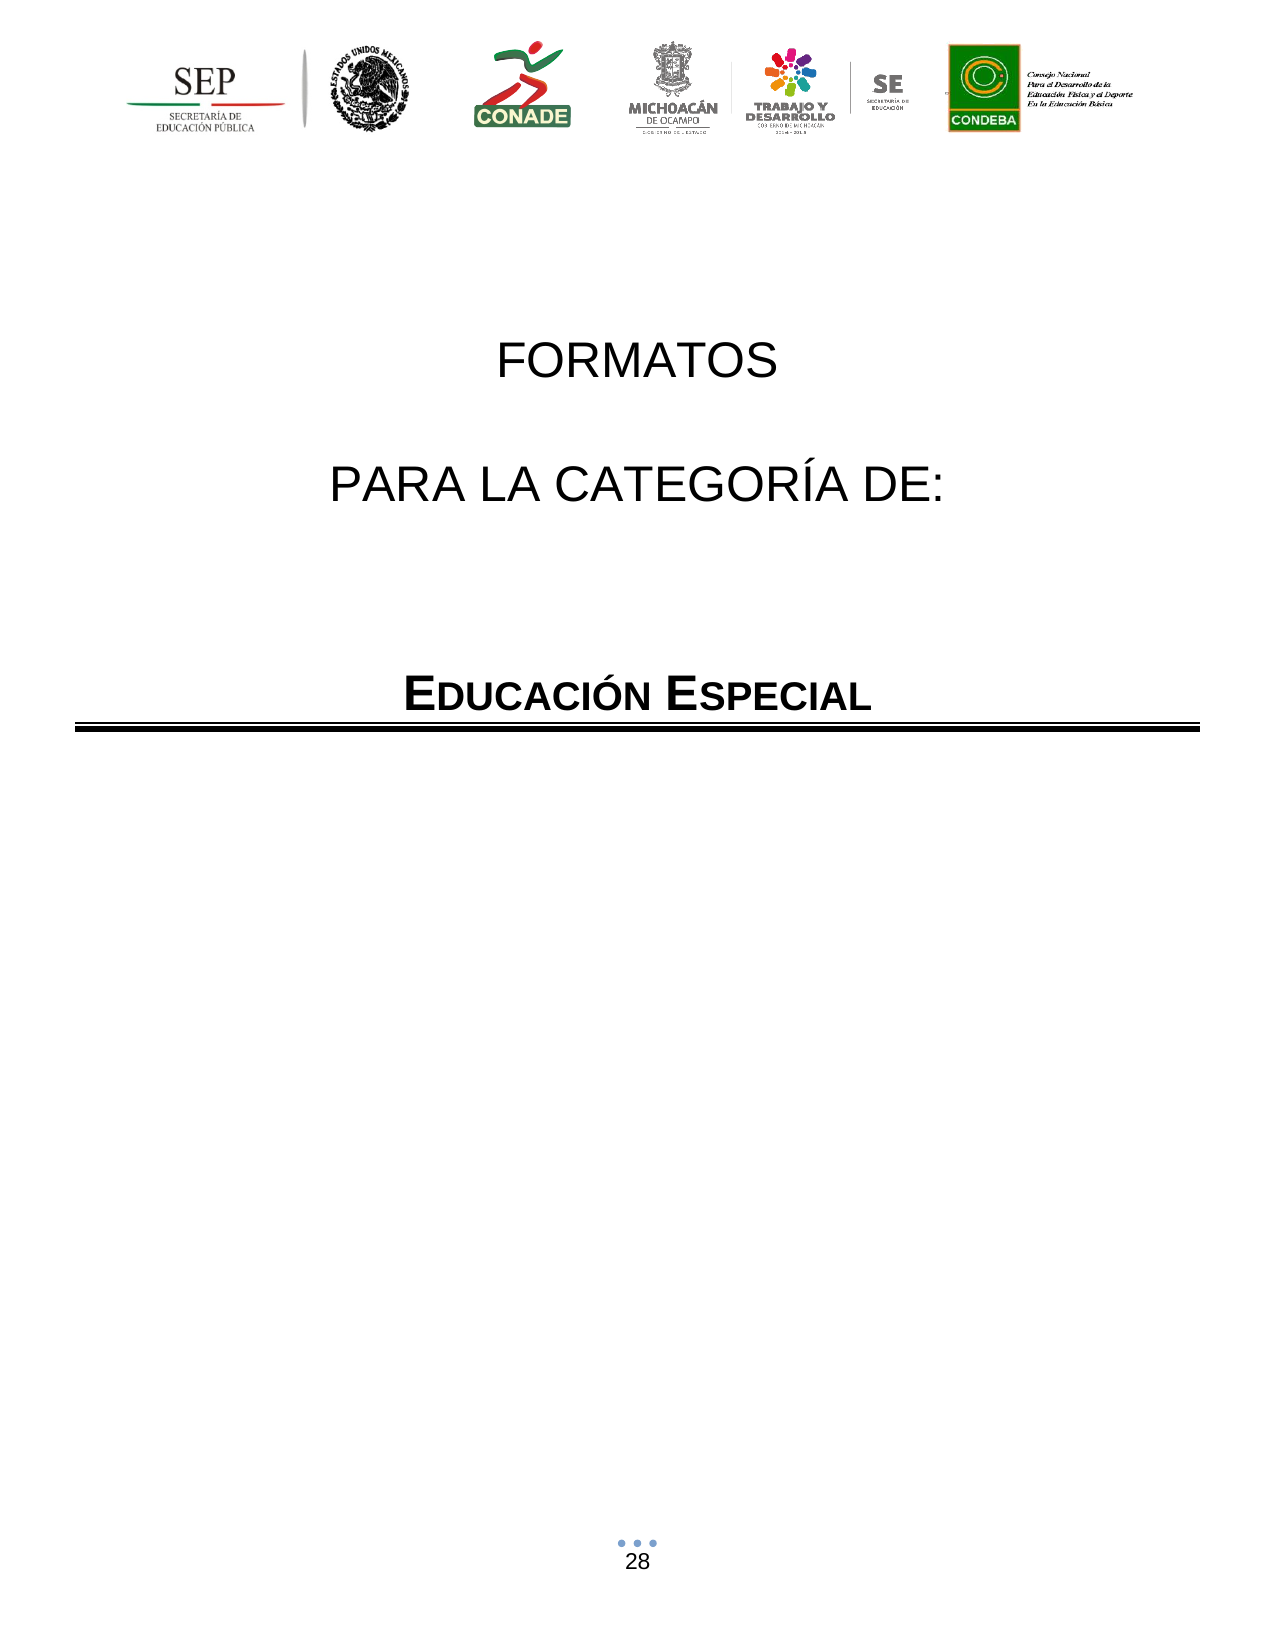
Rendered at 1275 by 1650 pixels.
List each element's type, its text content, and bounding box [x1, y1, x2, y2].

text PARA LA CATEGORÍA DE: [75, 455, 1200, 512]
picture [629, 41, 909, 134]
picture [472, 41, 572, 128]
subtitle Educación Especial [75, 663, 1200, 722]
text FORMATOS [75, 330, 1200, 388]
picture [126, 41, 414, 139]
picture [945, 41, 1137, 134]
